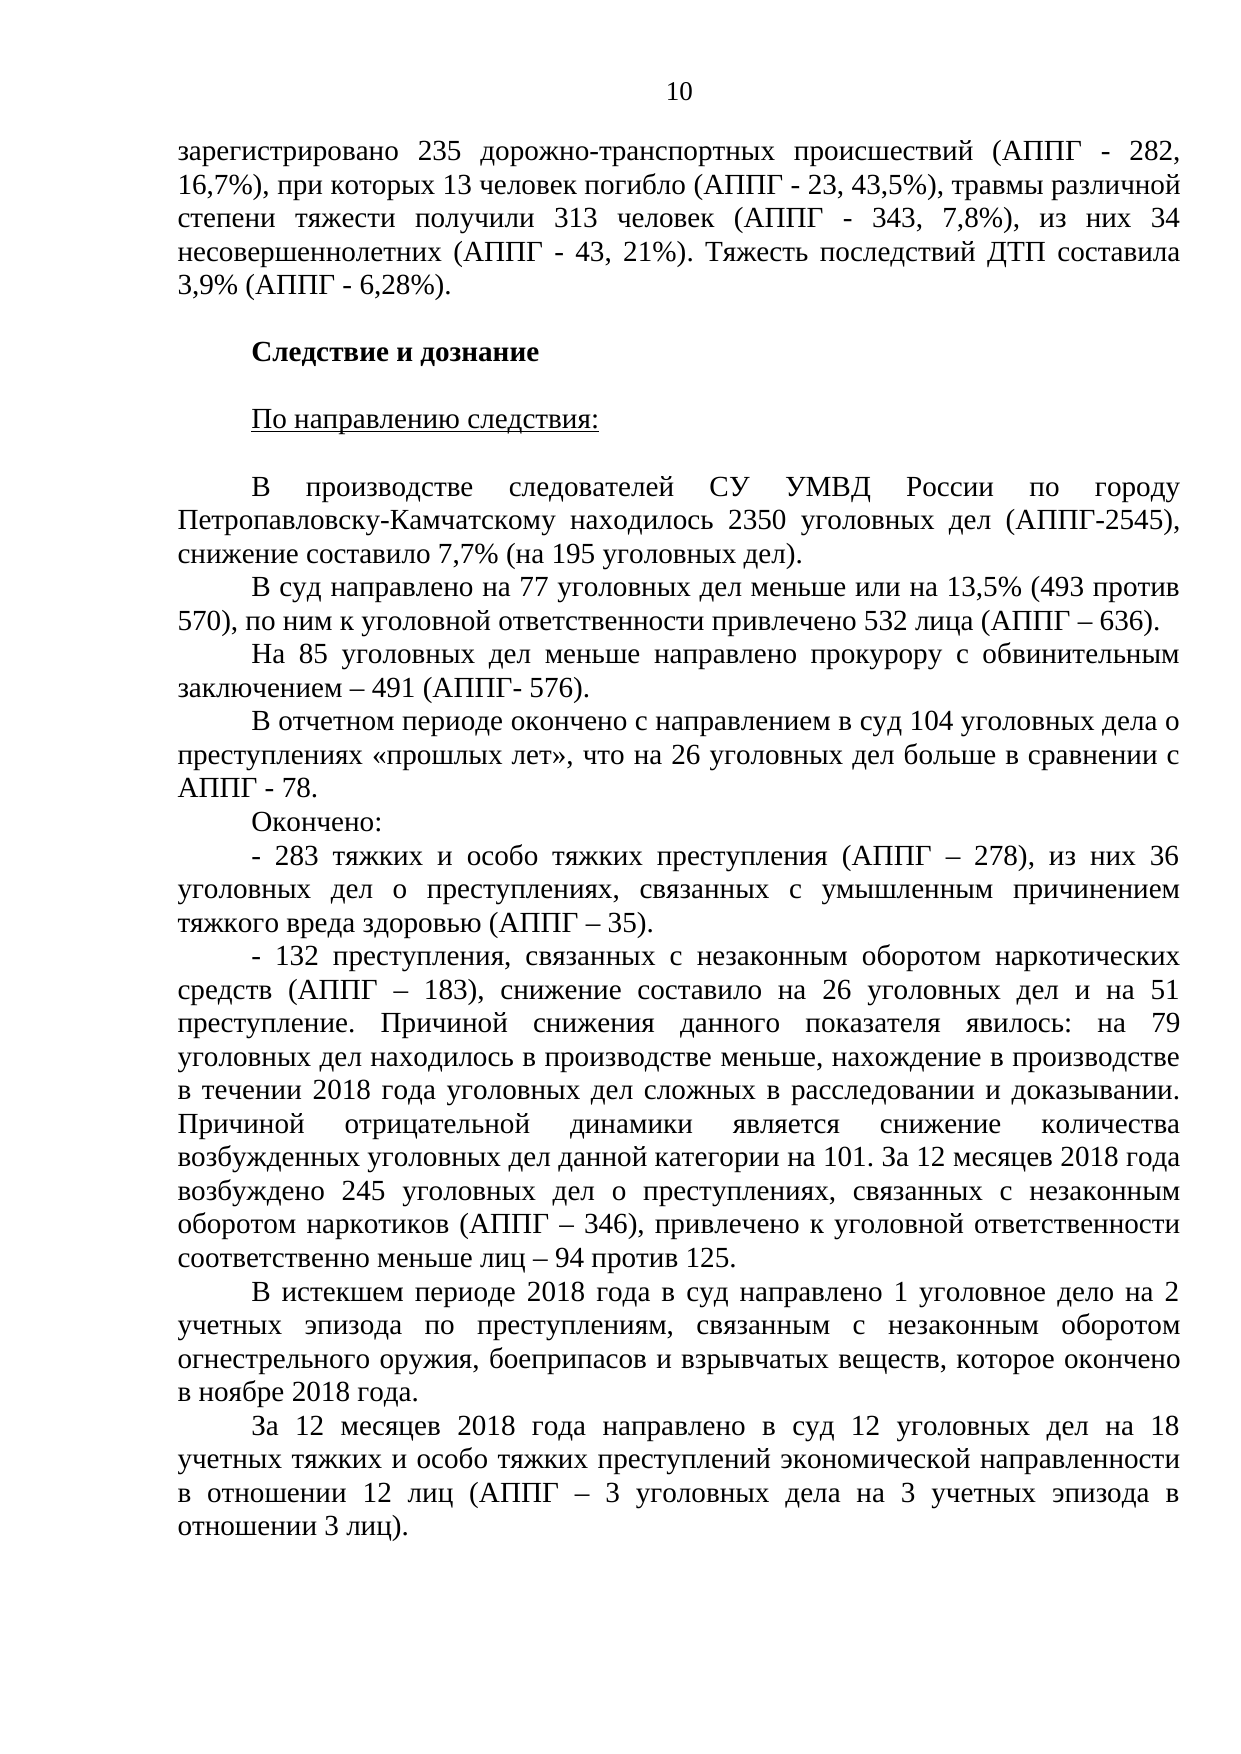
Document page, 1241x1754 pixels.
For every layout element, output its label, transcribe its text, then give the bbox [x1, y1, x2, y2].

text Следствие и дознание [177, 334, 1181, 368]
text Окончено: [177, 804, 1181, 838]
text - 132 преступления, связанных с незаконным оборотом наркотических средств (АППГ – 183), снижение составило на 26 уголовных дел и на 51 преступление. Причиной снижения данного показателя явилось: на 79 уголовных дел находилось в производстве меньше, нахождение в производстве в течении 2018 года уголовных дел сложных в расследовании и доказывании. Причиной отрицательной динамики является снижение количества возбужденных уголовных дел данной категории на 101. За 12 месяцев 2018 года возбуждено 245 уголовных дел о преступлениях, связанных с незаконным оборотом наркотиков (АППГ – 346), привлечено к уголовной ответственности соответственно меньше лиц – 94 против 125. [177, 938, 1181, 1274]
text За 12 месяцев 2018 года направлено в суд 12 уголовных дел на 18 учетных тяжких и особо тяжких преступлений экономической направленности в отношении 12 лиц (АППГ – 3 уголовных дела на 3 учетных эпизода в отношении 3 лиц). [177, 1405, 1189, 1588]
text В суд направлено на 77 уголовных дел меньше или на 13,5% (493 против 570), по ним к уголовной ответственности привлечено 532 лица (АППГ – 636). [177, 569, 1181, 636]
text По направлению следствия: [177, 402, 1181, 435]
text На 85 уголовных дел меньше направлено прокурору с обвинительным заключением – 491 (АППГ- 576). [177, 636, 1181, 703]
text В истекшем периоде 2018 года в суд направлено 1 уголовное дело на 2 учетных эпизода по преступлениям, связанным с незаконным оборотом огнестрельного оружия, боеприпасов и взрывчатых веществ, которое окончено в ноябре 2018 года. [177, 1274, 1181, 1405]
text - 283 тяжких и особо тяжких преступления (АППГ – 278), из них 36 уголовных дел о преступлениях, связанных с умышленным причинением тяжкого вреда здоровью (АППГ – 35). [177, 838, 1181, 938]
text В отчетном периоде окончено с направлением в суд 104 уголовных дела о преступлениях «прошлых лет», что на 26 уголовных дел больше в сравнении с АППГ - 78. [177, 703, 1181, 804]
text В производстве следователей СУ УМВД России по городу Петропавловску-Камчатскому находилось 2350 уголовных дел (АППГ-2545), снижение составило 7,7% (на 195 уголовных дел). [177, 469, 1181, 569]
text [177, 131, 1189, 301]
